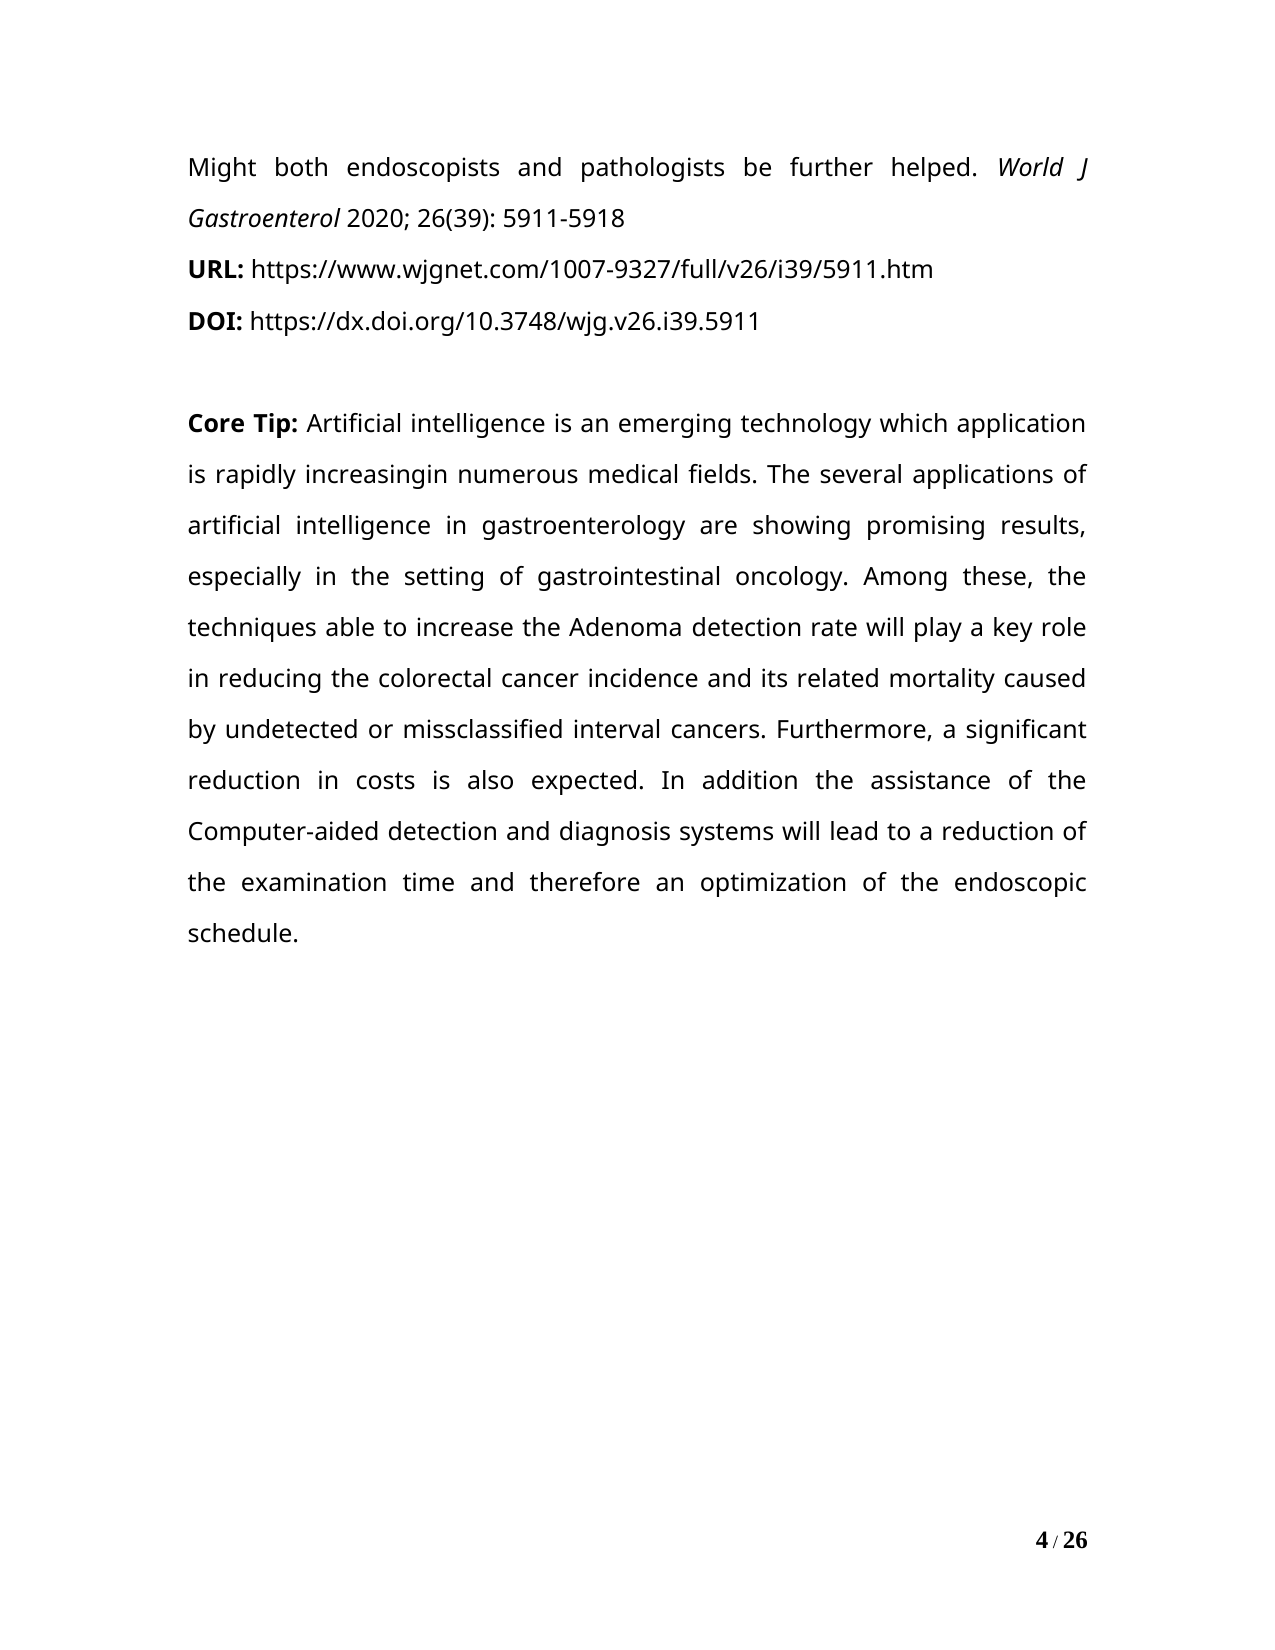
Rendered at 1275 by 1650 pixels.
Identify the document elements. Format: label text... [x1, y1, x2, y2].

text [187, 150, 1087, 235]
text DOI: https://dx.doi.org/10.3748/wjg.v26.i39.5911 [187, 303, 1087, 337]
text URL: https://www.wjgnet.com/1007-9327/full/v26/i39/5911.htm [187, 252, 1087, 286]
text Core Tip: Artificial intelligence is an emerging technology which application is rapidly increasingin numerous medical fields. The several applications of artificial intelligence in gastroenterology are showing promising results, especially in the setting of gastrointestinal oncology. Among these, the techniques able to increase the Adenoma detection rate will play a key role in reducing the colorectal cancer incidence and its related mortality caused by undetected or missclassified interval cancers. Furthermore, a significant reduction in costs is also expected. In addition the assistance of the Computer-aided detection and diagnosis systems will lead to a reduction of the examination time and therefore an optimization of the endoscopic schedule. [187, 405, 1087, 950]
